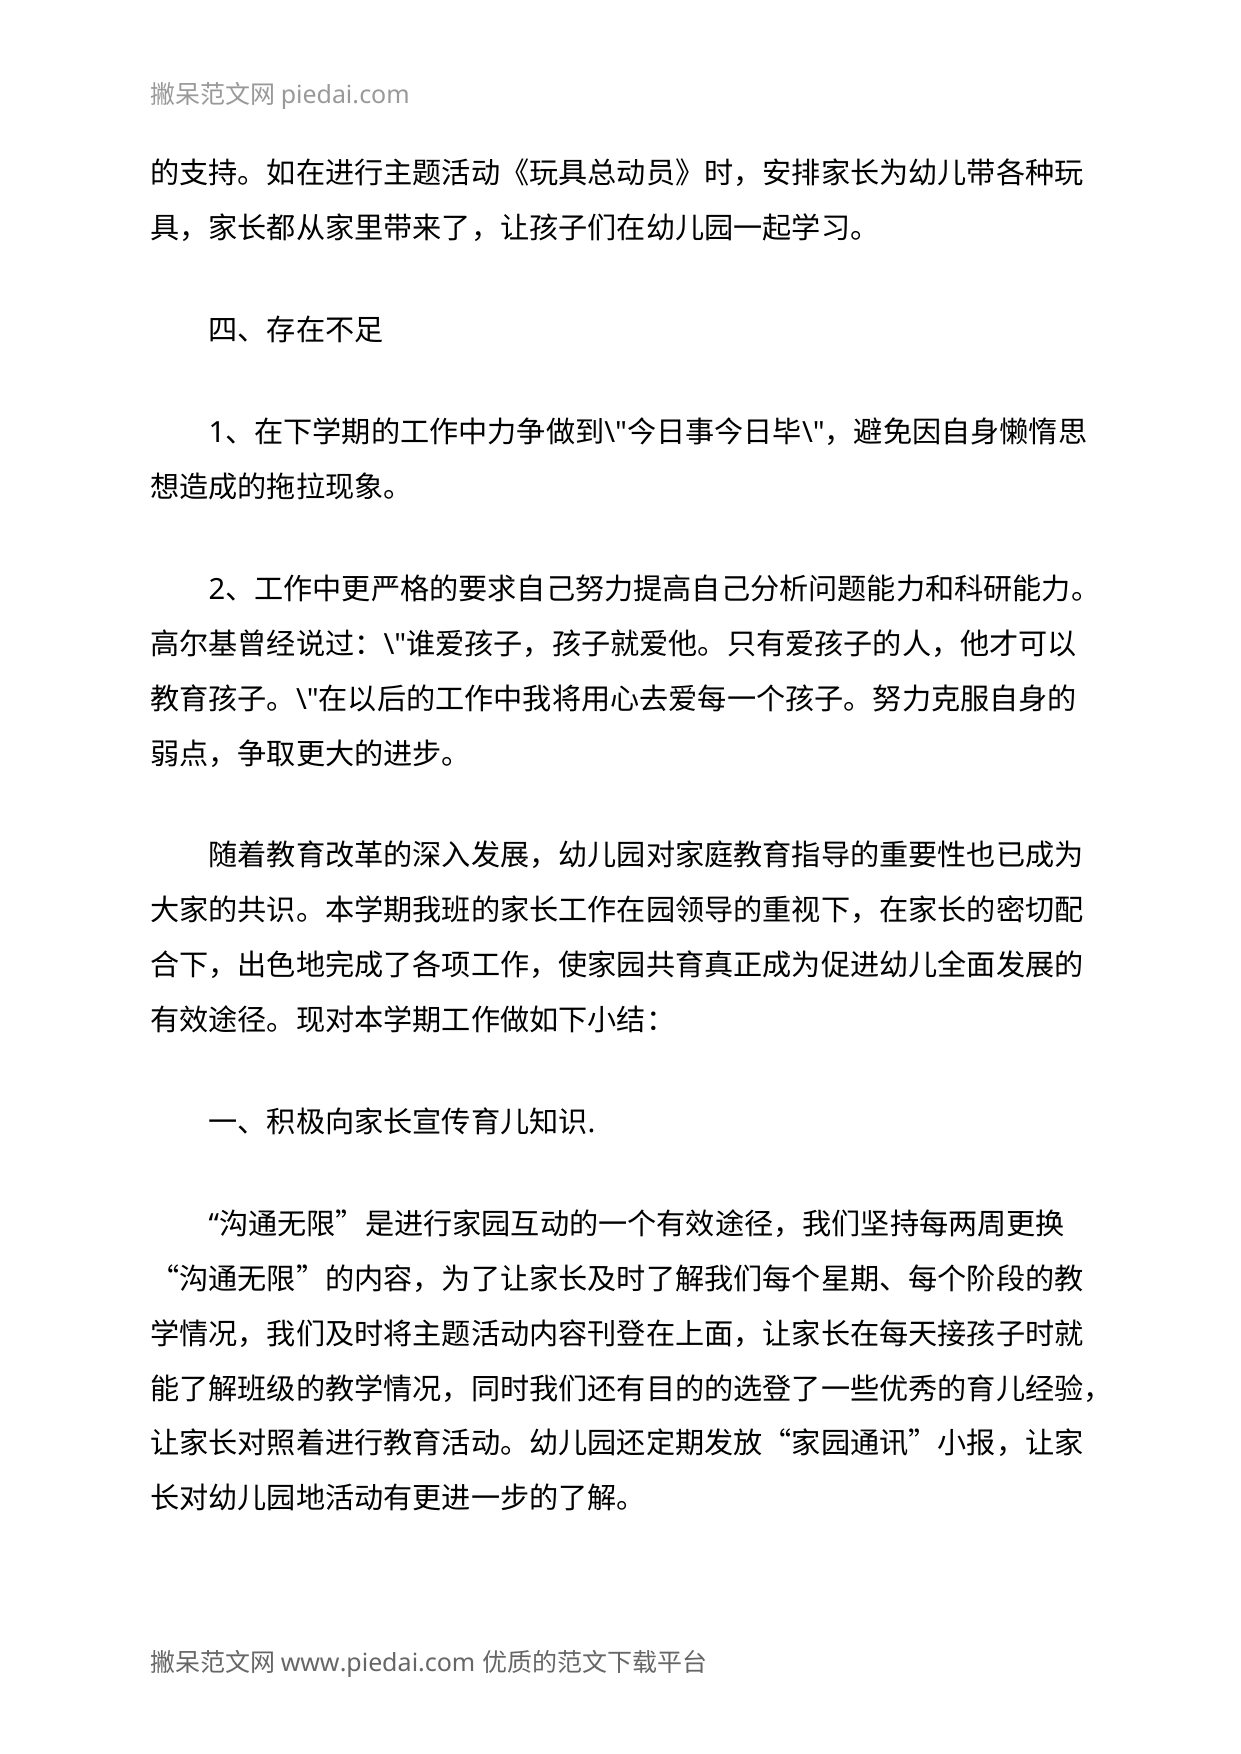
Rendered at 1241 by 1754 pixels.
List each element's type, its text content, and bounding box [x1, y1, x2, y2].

text 四、存在不足 [150, 307, 1090, 349]
text 2、工作中更严格的要求自己努力提高自己分析问题能力和科研能力。高尔基曾经说过：\"谁爱孩子，孩子就爱他。只有爱孩子的人，他才可以教育孩子。\"在以后的工作中我将用心去爱每一个孩子。努力克服自身的弱点，争取更大的进步。 [150, 565, 1090, 772]
text “沟通无限”是进行家园互动的一个有效途径，我们坚持每两周更换“沟通无限”的内容，为了让家长及时了解我们每个星期、每个阶段的教学情况，我们及时将主题活动内容刊登在上面，让家长在每天接孩子时就能了解班级的教学情况，同时我们还有目的的选登了一些优秀的育儿经验，让家长对照着进行教育活动。幼儿园还定期发放“家园通讯”小报，让家长对幼儿园地活动有更进一步的了解。 [150, 1200, 1090, 1517]
text 1、在下学期的工作中力争做到\"今日事今日毕\"，避免因自身懒惰思想造成的拖拉现象。 [150, 408, 1090, 506]
text 随着教育改革的深入发展，幼儿园对家庭教育指导的重要性也已成为大家的共识。本学期我班的家长工作在园领导的重视下，在家长的密切配合下，出色地完成了各项工作，使家园共育真正成为促进幼儿全面发展的有效途径。现对本学期工作做如下小结： [150, 832, 1090, 1039]
text 一、积极向家长宣传育儿知识. [150, 1098, 1090, 1141]
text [150, 150, 1090, 247]
